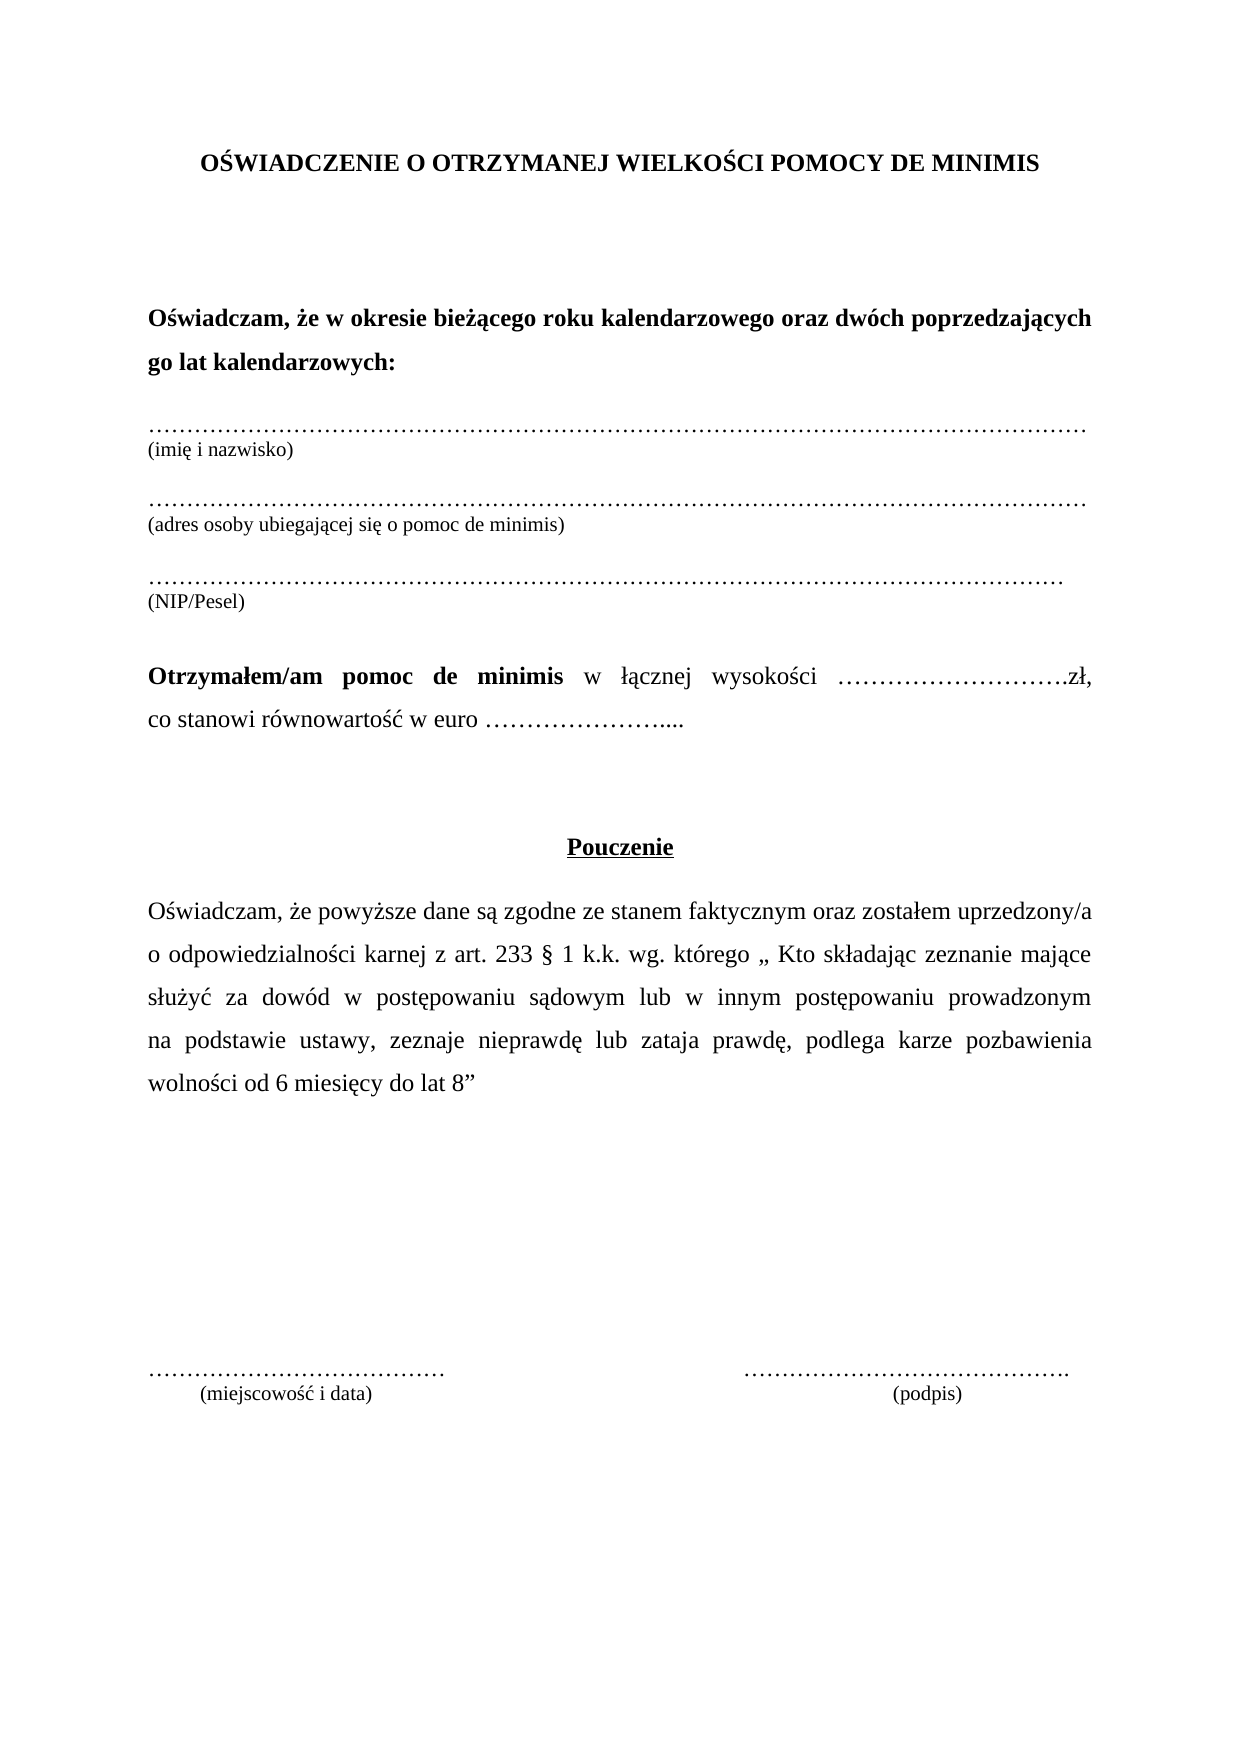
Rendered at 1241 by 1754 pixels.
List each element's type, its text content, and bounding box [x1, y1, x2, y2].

text Oświadczam, że powyższe dane są zgodne ze stanem faktycznym oraz zostałem uprzedzony/a o odpowiedzialności karnej z art. 233 § 1 k.k. wg. którego „ Kto składając zeznanie mające służyć za dowód w postępowaniu sądowym lub w innym postępowaniu prowadzonym na podstawie ustawy, zeznaje nieprawdę lub zataja prawdę, podlega karze pozbawienia wolności od 6 miesięcy do lat 8” [148, 896, 1093, 1097]
text Oświadczam, że w okresie bieżącego roku kalendarzowego oraz dwóch poprzedzających go lat kalendarzowych: [148, 303, 1093, 375]
text …………………………………………………………………………………………………………… [148, 411, 1093, 437]
text (NIP/Pesel) [148, 589, 1093, 613]
text (imię i nazwisko) [148, 437, 1093, 461]
text Pouczenie [148, 832, 1093, 861]
text ………………………………… ……………………………………. [148, 1355, 1093, 1381]
text OŚWIADCZENIE O OTRZYMANEJ WIELKOŚCI POMOCY DE MINIMIS [148, 148, 1093, 176]
text (adres osoby ubiegającej się o pomoc de minimis) [148, 511, 1093, 536]
text …………………………………………………………………………………………………………… [148, 485, 1093, 511]
text ………………………………………………………………………………………………………… [148, 563, 1093, 589]
text Otrzymałem/am pomoc de minimis w łącznej wysokości ……………………….zł, co stanowi równowartość w euro ………………….... [148, 661, 1093, 733]
text (miejscowość i data) (podpis) [148, 1381, 1093, 1405]
